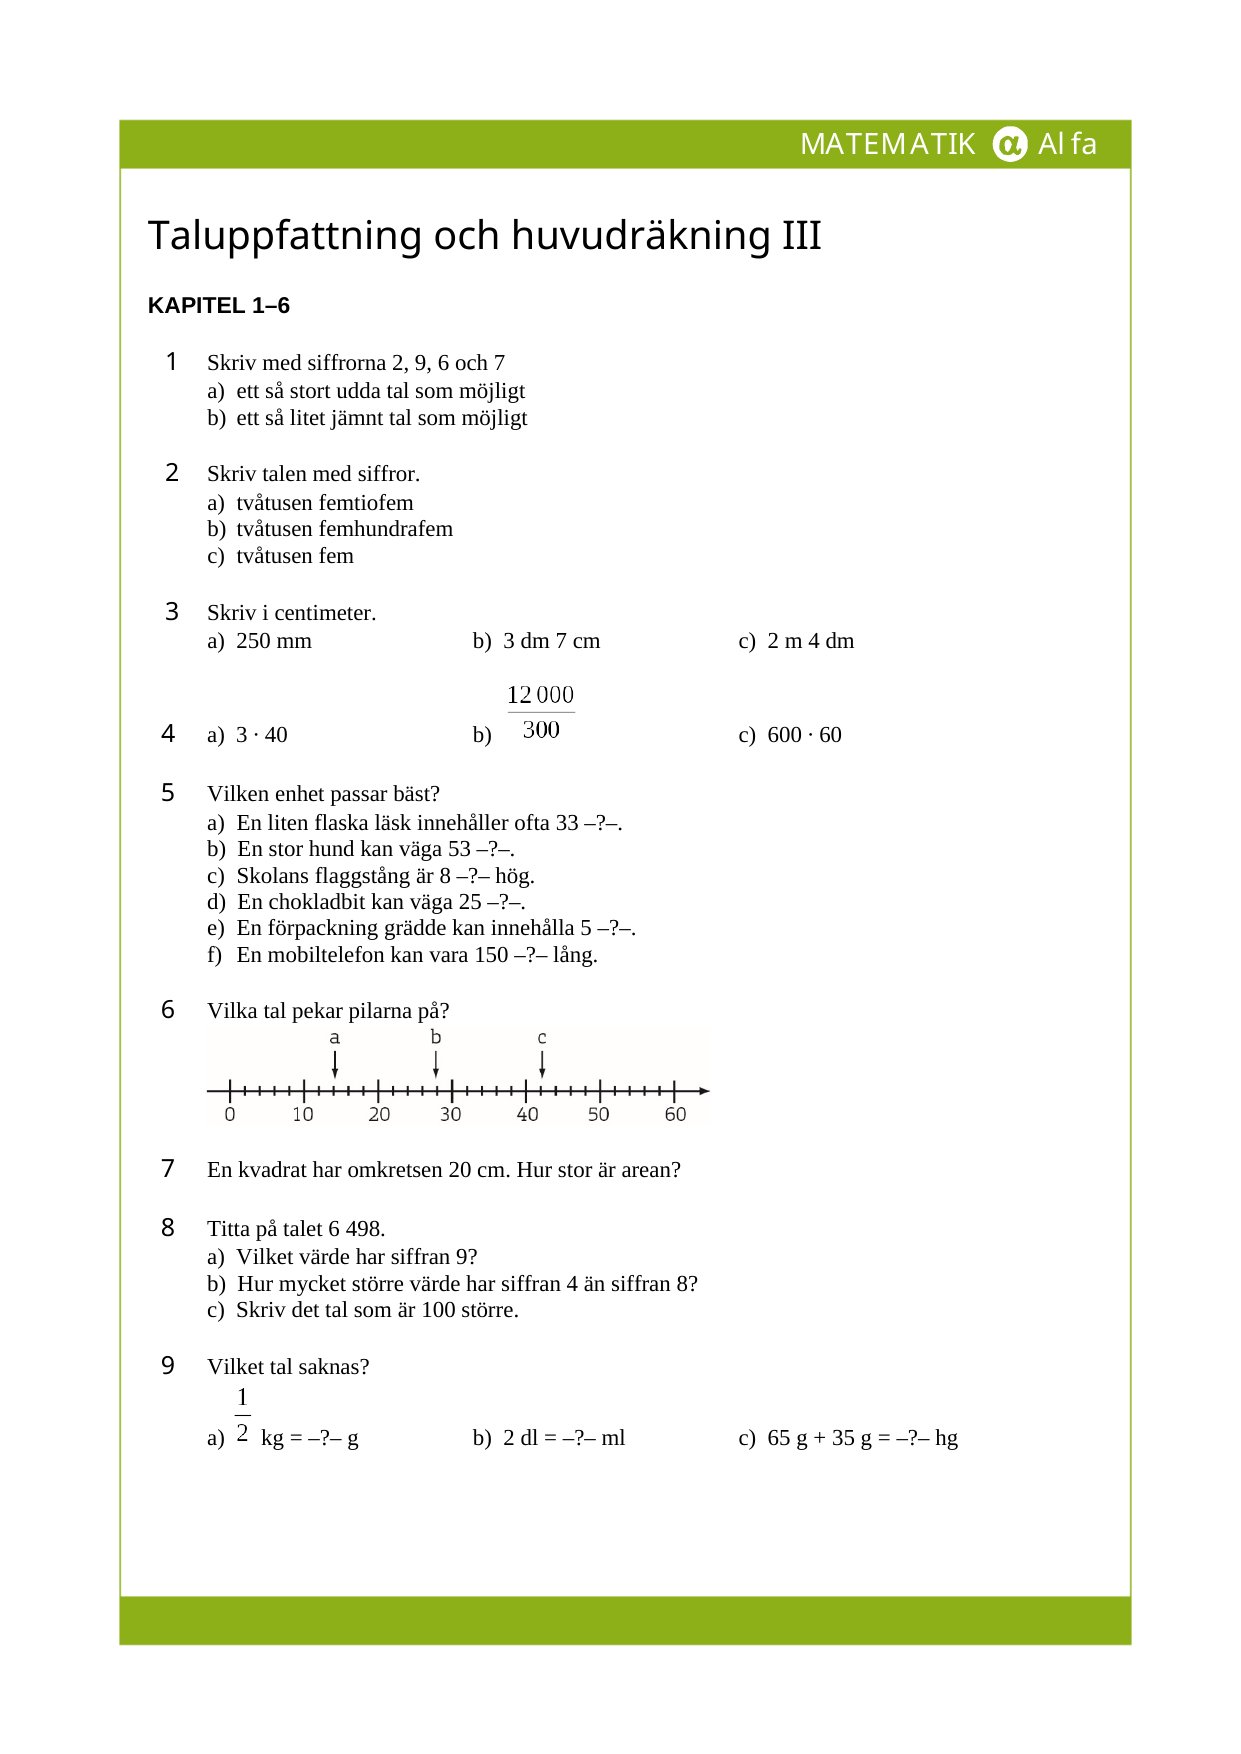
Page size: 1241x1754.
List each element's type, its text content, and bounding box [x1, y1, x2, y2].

text 5 Vilken enhet passar bäst? [148, 775, 1092, 809]
list Skriv talen med siffror. [165, 455, 1092, 489]
text 7 En kvadrat har omkretsen 20 cm. Hur stor är arean? [148, 1150, 1092, 1184]
text a) kg = –?– g b) 2 dl = –?– ml c) 65 g + 35 g = –?– hg [148, 1381, 1092, 1451]
text f) En mobiltelefon kan vara 150 –?– lång. [148, 941, 1092, 967]
text 8 Titta på talet 6 498. [148, 1209, 1092, 1243]
list ett så stort udda tal som möjligt [207, 377, 1092, 404]
text b) Hur mycket större värde har siffran 4 än siffran 8? [148, 1270, 1092, 1296]
picture [206, 1026, 711, 1126]
text e) En förpackning grädde kan innehålla 5 –?–. [148, 914, 1092, 941]
text a) 250 mm b) 3 dm 7 cm c) 2 m 4 dm [207, 627, 1092, 654]
text c) Skolans flaggstång är 8 –?– hög. [148, 862, 1092, 888]
text KAPITEL 1–6 [148, 292, 1092, 318]
list tvåtusen fem [207, 542, 1092, 568]
text 6 Vilka tal pekar pilarna på? [148, 992, 1092, 1026]
text 4 a) 3 ∙ 40 b) c) 600 ∙ 60 [148, 679, 1092, 750]
list Skriv med siffrorna 2, 9, 6 och 7 [165, 343, 1092, 377]
text 9 Vilket tal saknas? [148, 1347, 1092, 1381]
text d) En chokladbit kan väga 25 –?–. [148, 888, 1092, 914]
list ett så litet jämnt tal som möjligt [207, 404, 1092, 430]
text Taluppfattning och huvudräkning III [148, 207, 1092, 261]
text b) En stor hund kan väga 53 –?–. [148, 835, 1092, 862]
text c) Skriv det tal som är 100 större. [148, 1296, 1092, 1322]
list tvåtusen femtiofem [207, 489, 1092, 516]
text a) Vilket värde har siffran 9? [148, 1243, 1092, 1270]
list tvåtusen femhundrafem [207, 516, 1092, 542]
list Skriv i centimeter. [165, 593, 1092, 627]
text a) En liten flaska läsk innehåller ofta 33 –?–. [148, 809, 1092, 835]
